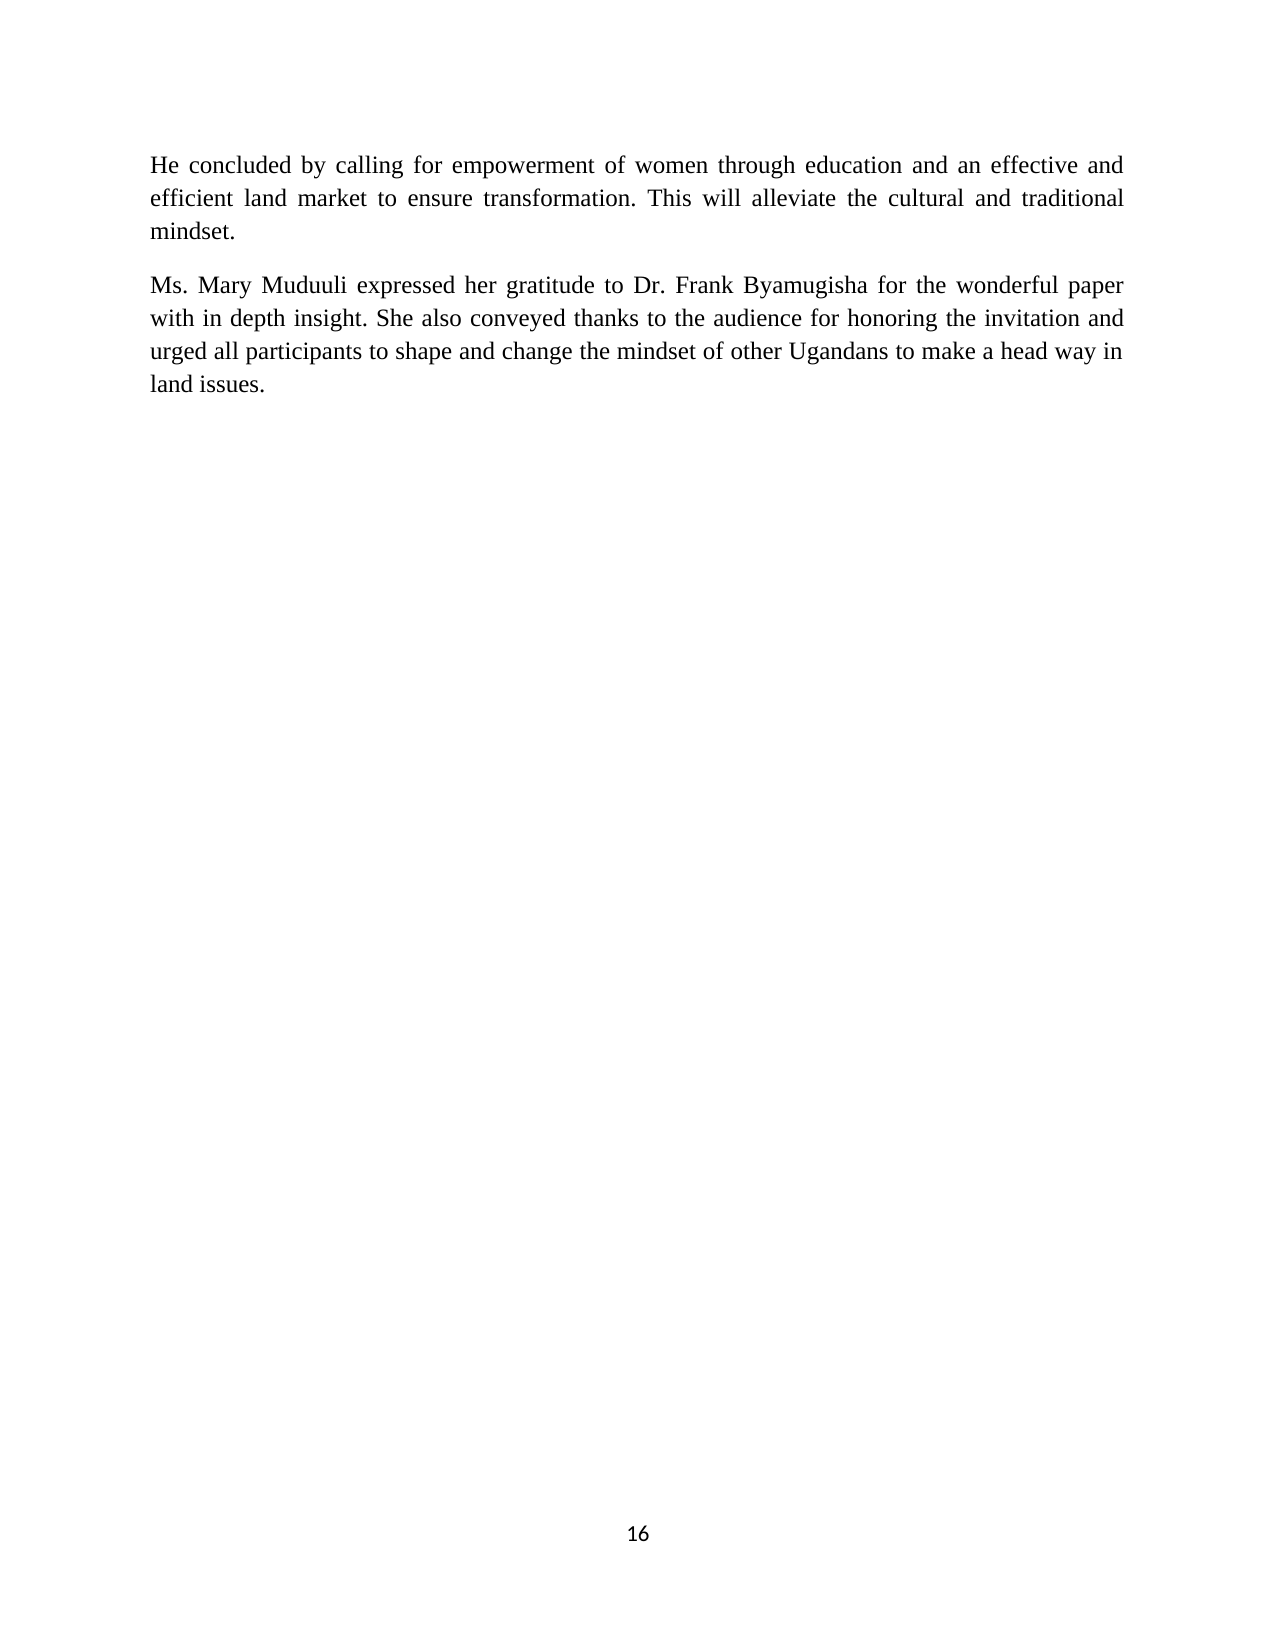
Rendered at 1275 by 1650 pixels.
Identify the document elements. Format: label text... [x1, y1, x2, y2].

text Ms. Mary Muduuli expressed her gratitude to Dr. Frank Byamugisha for the wonderful paper with in depth insight. She also conveyed thanks to the audience for honoring the invitation and urged all participants to shape and change the mindset of other Ugandans to make a head way in land issues. [150, 270, 1125, 398]
text He concluded by calling for empowerment of women through education and an effective and efficient land market to ensure transformation. This will alleviate the cultural and traditional mindset. [150, 150, 1125, 245]
